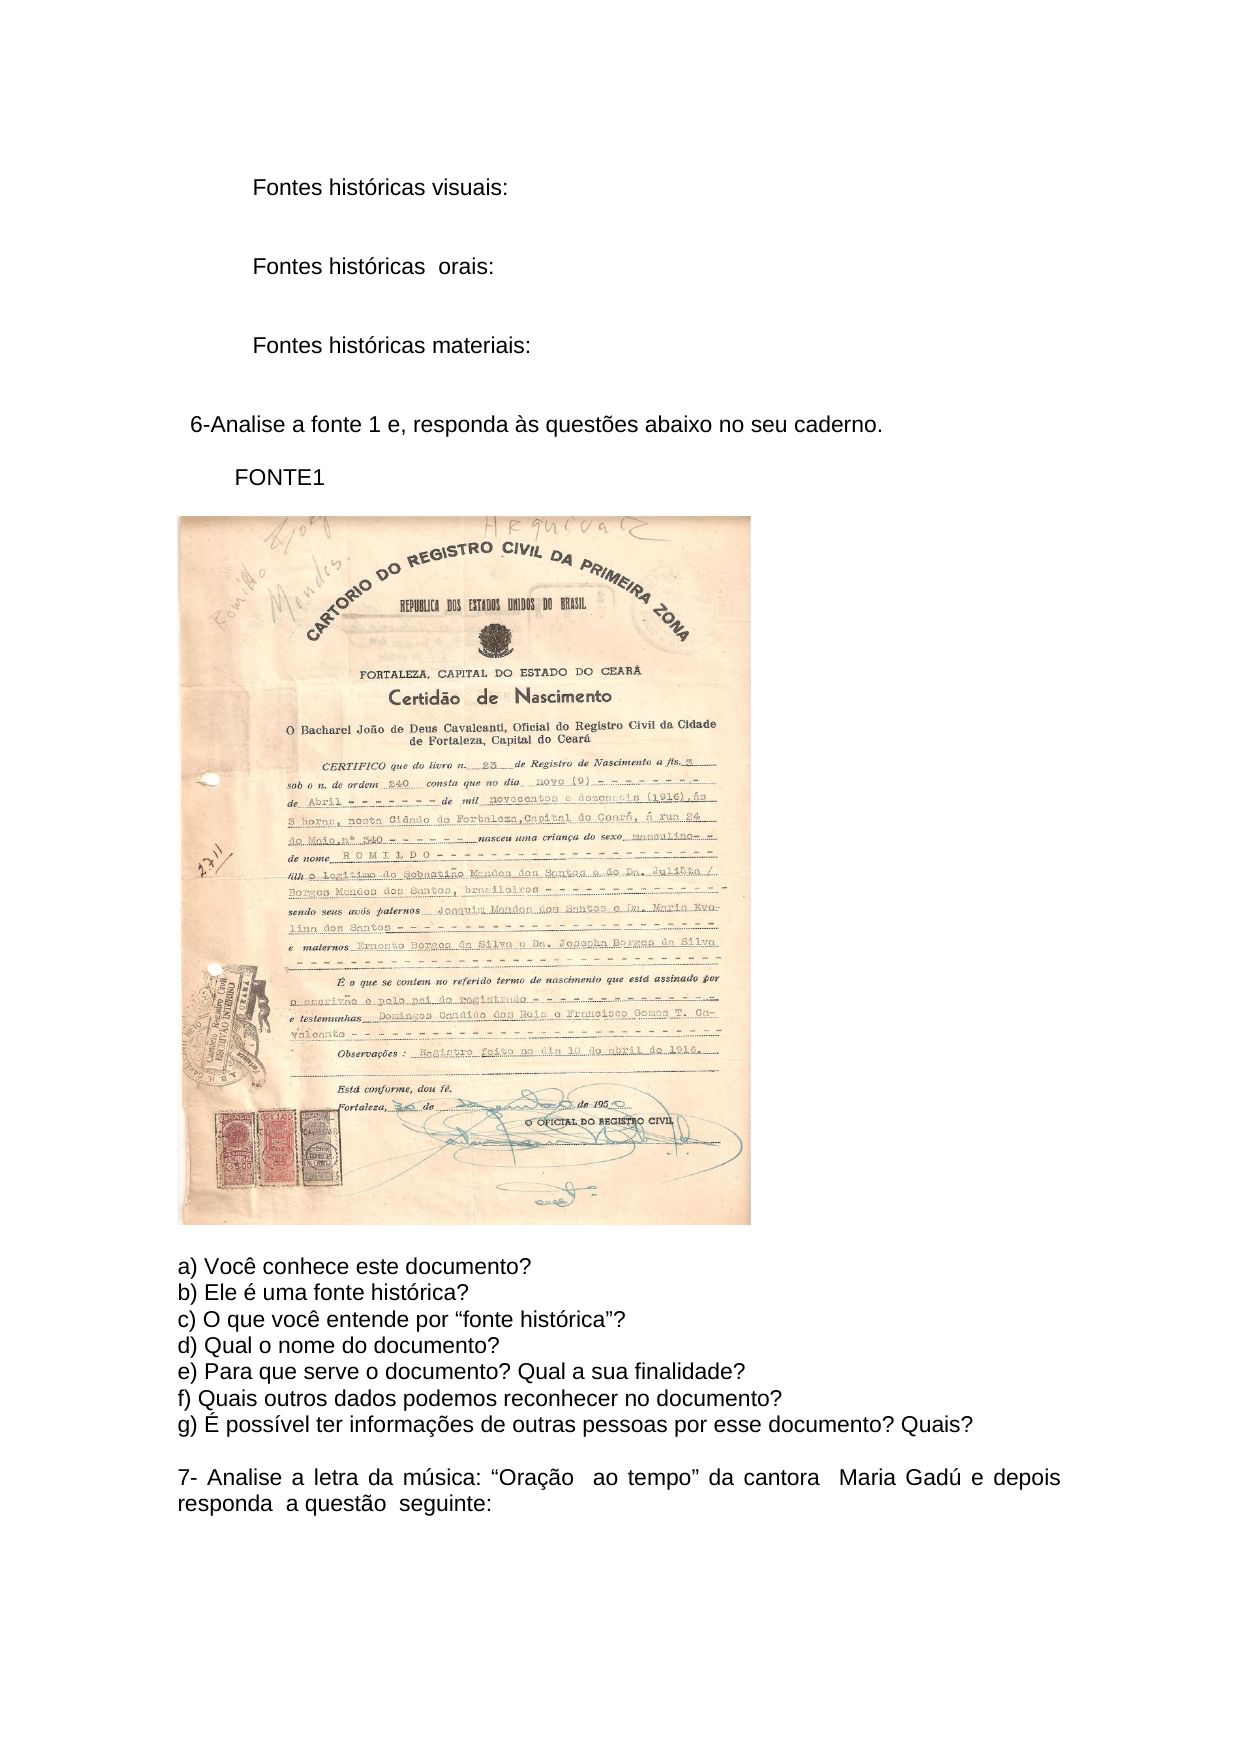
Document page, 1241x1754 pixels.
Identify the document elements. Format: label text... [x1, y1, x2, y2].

text f) Quais outros dados podemos reconhecer no documento? [177, 1384, 1063, 1411]
text g) É possível ter informações de outras pessoas por esse documento? Quais? [177, 1411, 1063, 1437]
text 7- Analise a letra da música: “Oração ao tempo” da cantora Maria Gadú e depois responda a questão seguinte: [177, 1464, 1063, 1516]
text a) Você conhece este documento? [177, 1253, 1063, 1279]
text d) Qual o nome do documento? [177, 1332, 1063, 1358]
picture [177, 516, 751, 1225]
text Fontes históricas orais: [252, 253, 1063, 279]
text Fontes históricas materiais: [252, 332, 1063, 358]
text FONTE1 [177, 464, 1063, 490]
text b) Ele é uma fonte histórica? [177, 1279, 1063, 1306]
text Fontes históricas visuais: [252, 174, 1063, 200]
text c) O que você entende por “fonte histórica”? [177, 1306, 1063, 1332]
text 6-Analise a fonte 1 e, responda às questões abaixo no seu caderno. [177, 411, 1063, 437]
text e) Para que serve o documento? Qual a sua finalidade? [177, 1358, 1063, 1384]
